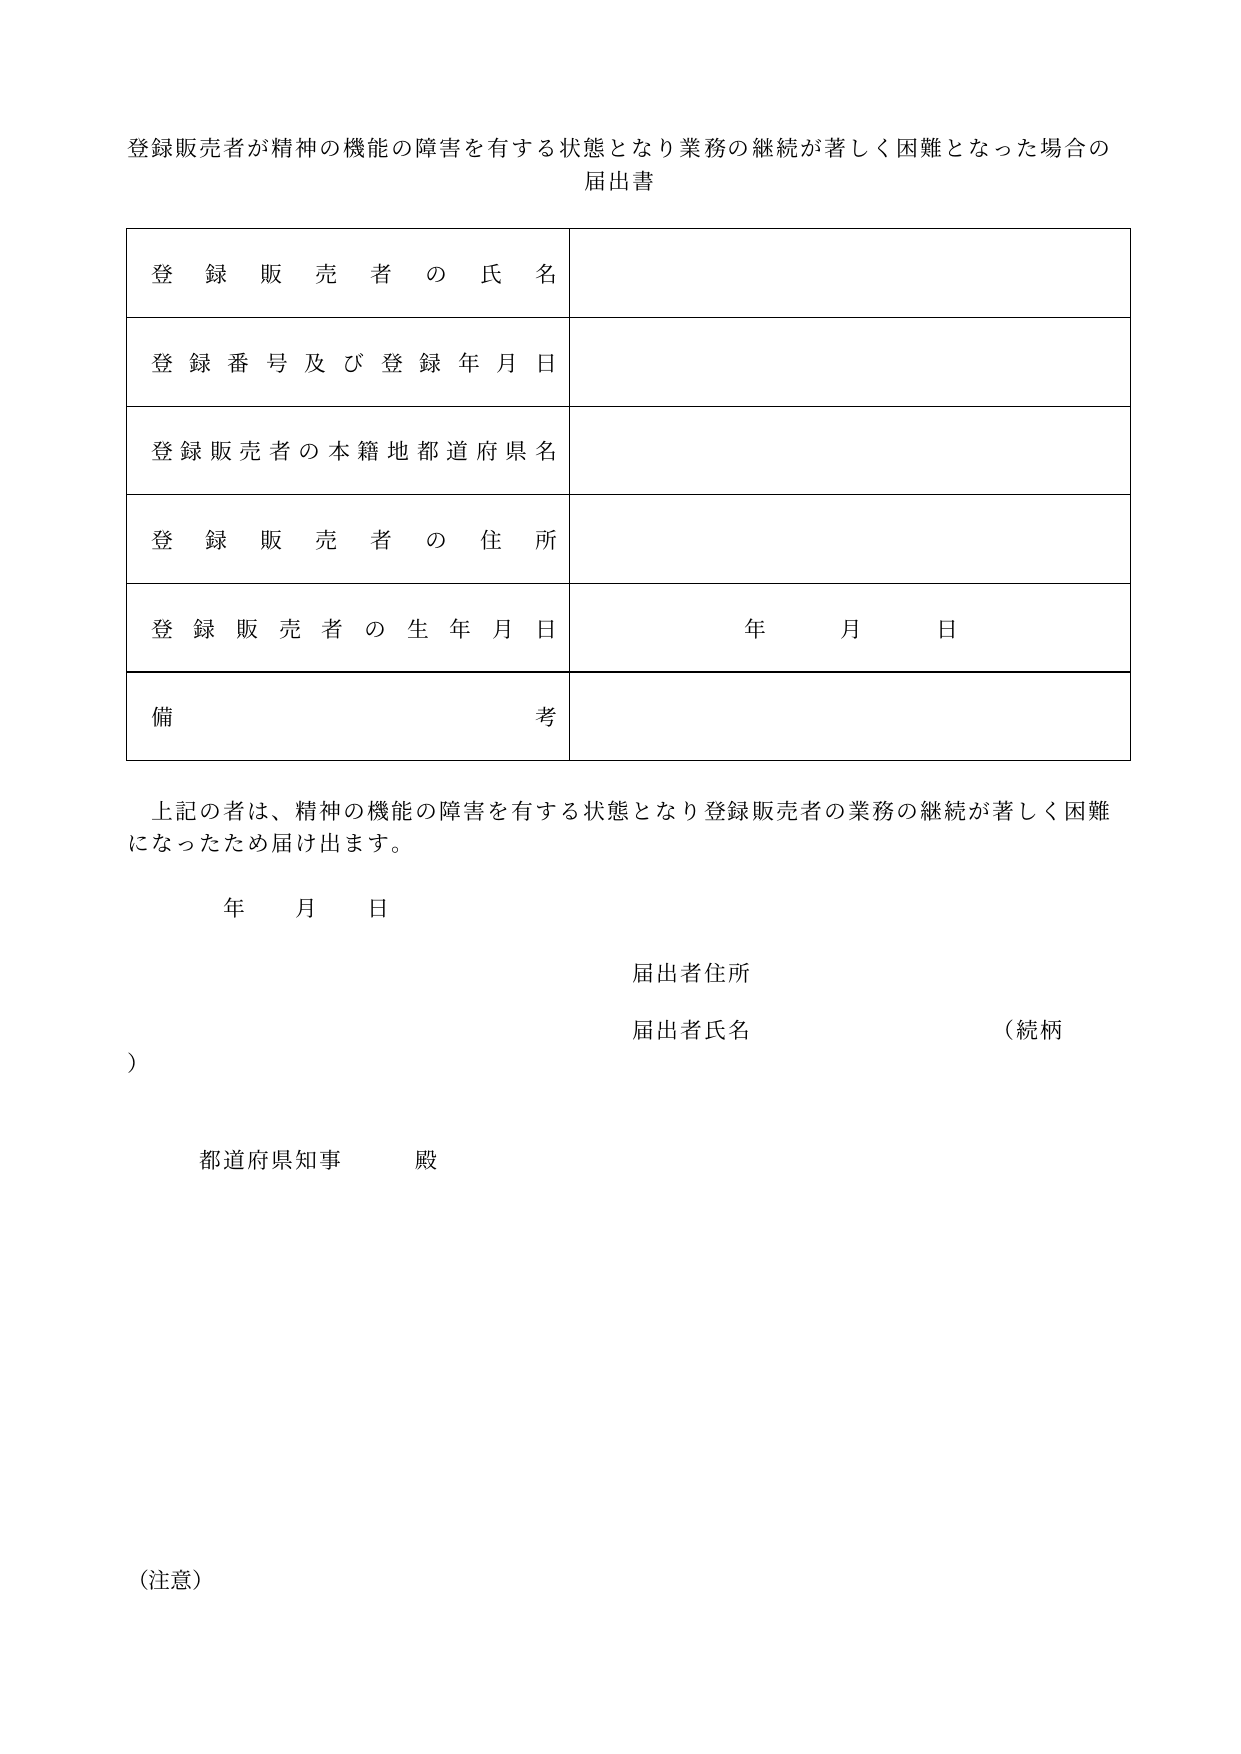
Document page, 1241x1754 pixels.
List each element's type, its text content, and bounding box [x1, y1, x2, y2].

text （注意） [127, 1564, 1113, 1595]
table_header [570, 229, 1130, 317]
table_cell [570, 495, 1130, 583]
table_cell [570, 407, 1130, 494]
text 都道府県知事 殿 [127, 1142, 1113, 1175]
table_cell [570, 673, 1130, 760]
text 届出者住所 [127, 956, 952, 988]
table_cell [570, 318, 1130, 406]
table_cell 年 月 日 [570, 584, 1130, 671]
table_header 登録販売者の氏名 [127, 229, 569, 317]
table_cell 備考 [127, 673, 569, 760]
text 上記の者は、精神の機能の障害を有する状態となり登録販売者の業務の継続が著しく困難になったため届け出ます。 [127, 793, 1113, 858]
table_cell 登録番号及び登録年月日 [127, 318, 569, 406]
text 届出者氏名 （続柄 ） [127, 1013, 1113, 1078]
table_cell 登録販売者の本籍地都道府県名 [127, 407, 569, 494]
table_cell 登録販売者の住所 [127, 495, 569, 583]
text 年 月 日 [127, 891, 1113, 923]
text 登録販売者が精神の機能の障害を有する状態となり業務の継続が著しく困難となった場合の届出書 [127, 131, 1113, 196]
table_cell 登録販売者の生年月日 [127, 584, 569, 671]
